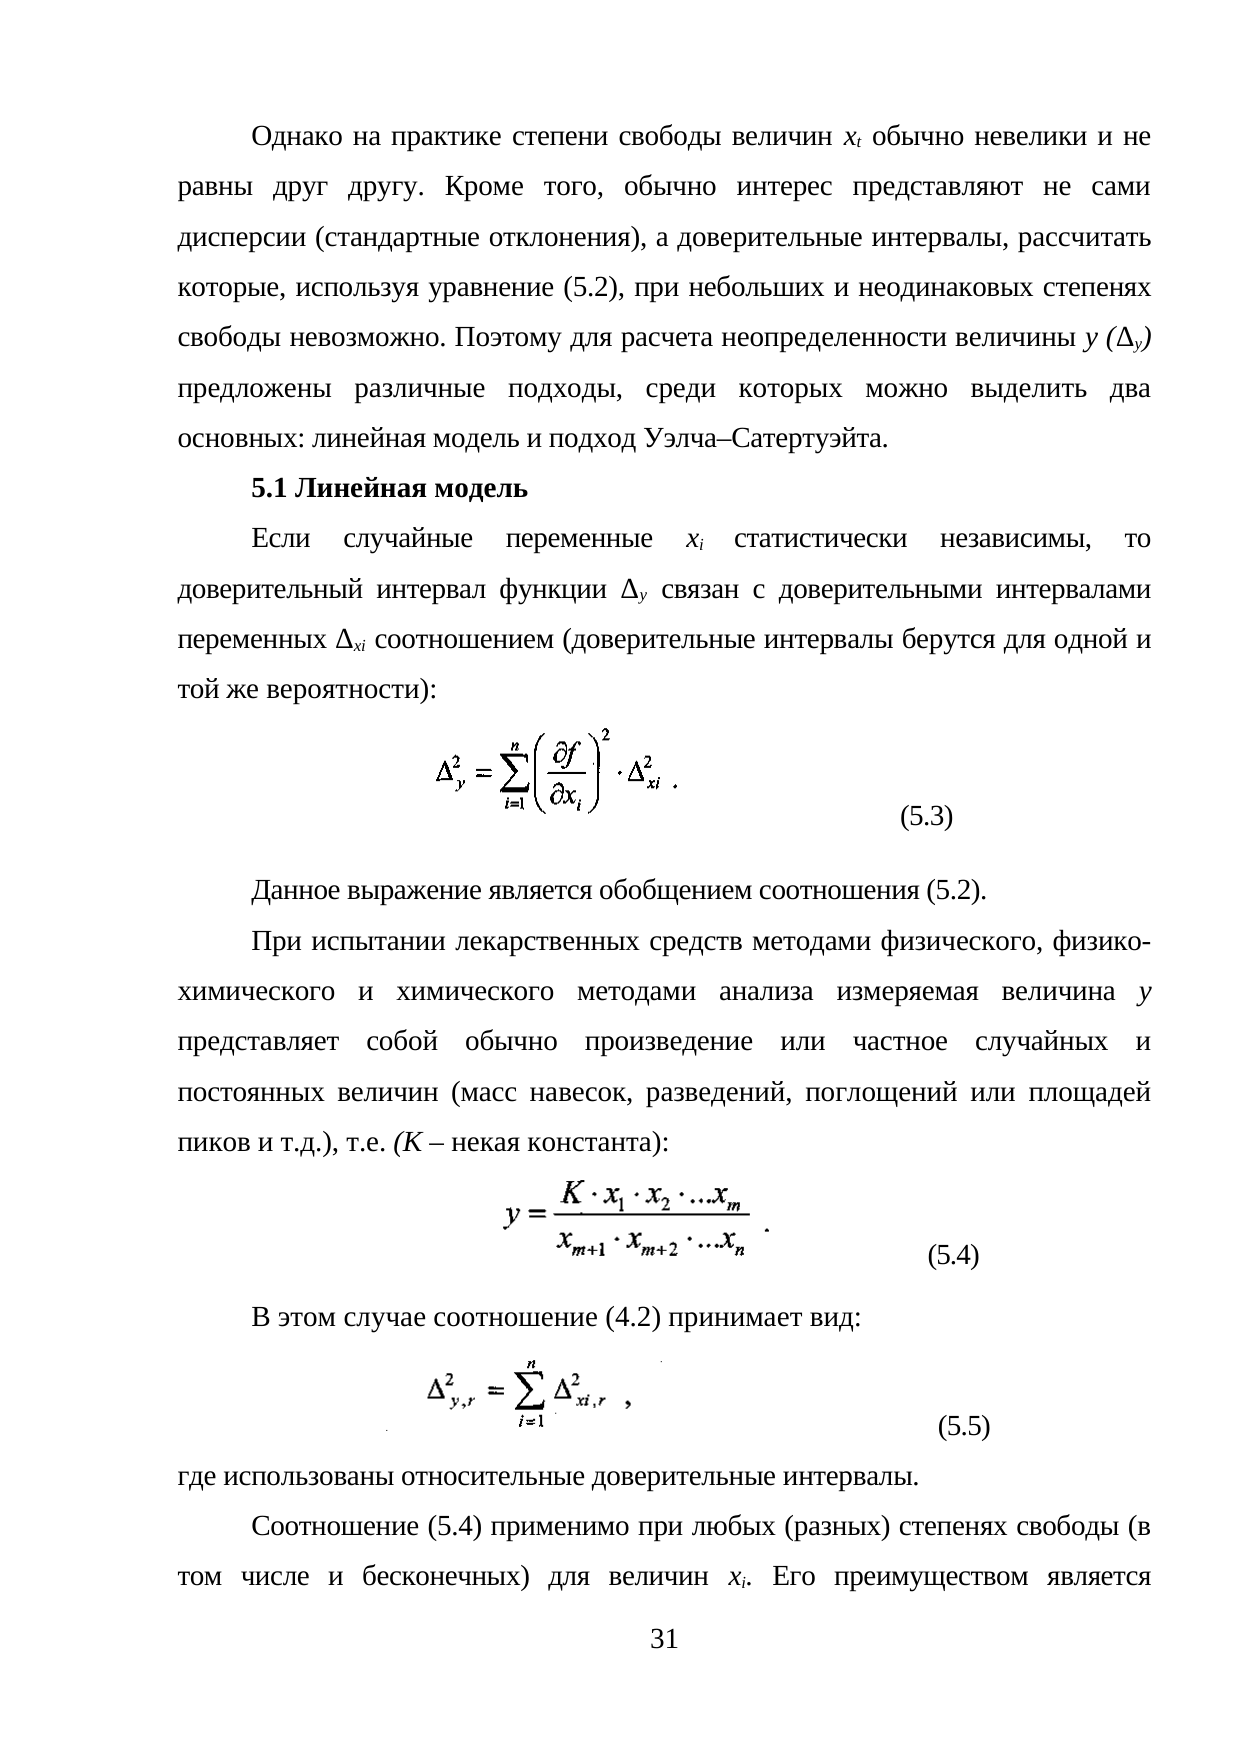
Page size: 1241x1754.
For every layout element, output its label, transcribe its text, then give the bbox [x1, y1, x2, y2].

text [177, 1508, 1152, 1592]
text 5.1 Линейная модель [177, 470, 1152, 504]
picture [375, 721, 711, 826]
picture [450, 1174, 805, 1265]
text В этом случае соотношение (4.2) принимает вид: [177, 1299, 1152, 1333]
text Данное выражение является обобщением соотношения (5.2). [177, 872, 1152, 906]
text Если случайные переменные хi статистически независимы, то доверительный интервал функции Δу связан с доверительными интервалами переменных Δxi соотношением (доверительные интервалы берутся для одной и той же вероятности): [177, 521, 1152, 705]
text Однако на практике степени свободы величин xt обычно невелики и не равны друг другу. Кроме того, обычно интерес представляют не сами дисперсии (стандартные отклонения), а доверительные интервалы, рассчитать которые, используя уравнение (5.2), при небольших и неодинаковых степенях свободы невозможно. Поэтому для расчета неопределенности величины у (Δу) предложены различные подходы, среди которых можно выделить два основных: линейная модель и подход Уэлча–Сатертуэйта. [177, 118, 1152, 453]
picture [337, 1350, 698, 1435]
text При испытании лекарственных средств методами физического, физико-химического и химического методами анализа измеряемая величина у представляет собой обычно произведение или частное случайных и постоянных величин (масс навесок, разведений, поглощений или площадей пиков и т.д.), т.е. (К ‒ некая константа): [177, 923, 1152, 1157]
text где использованы относительные доверительные интервалы. [177, 1458, 1152, 1491]
